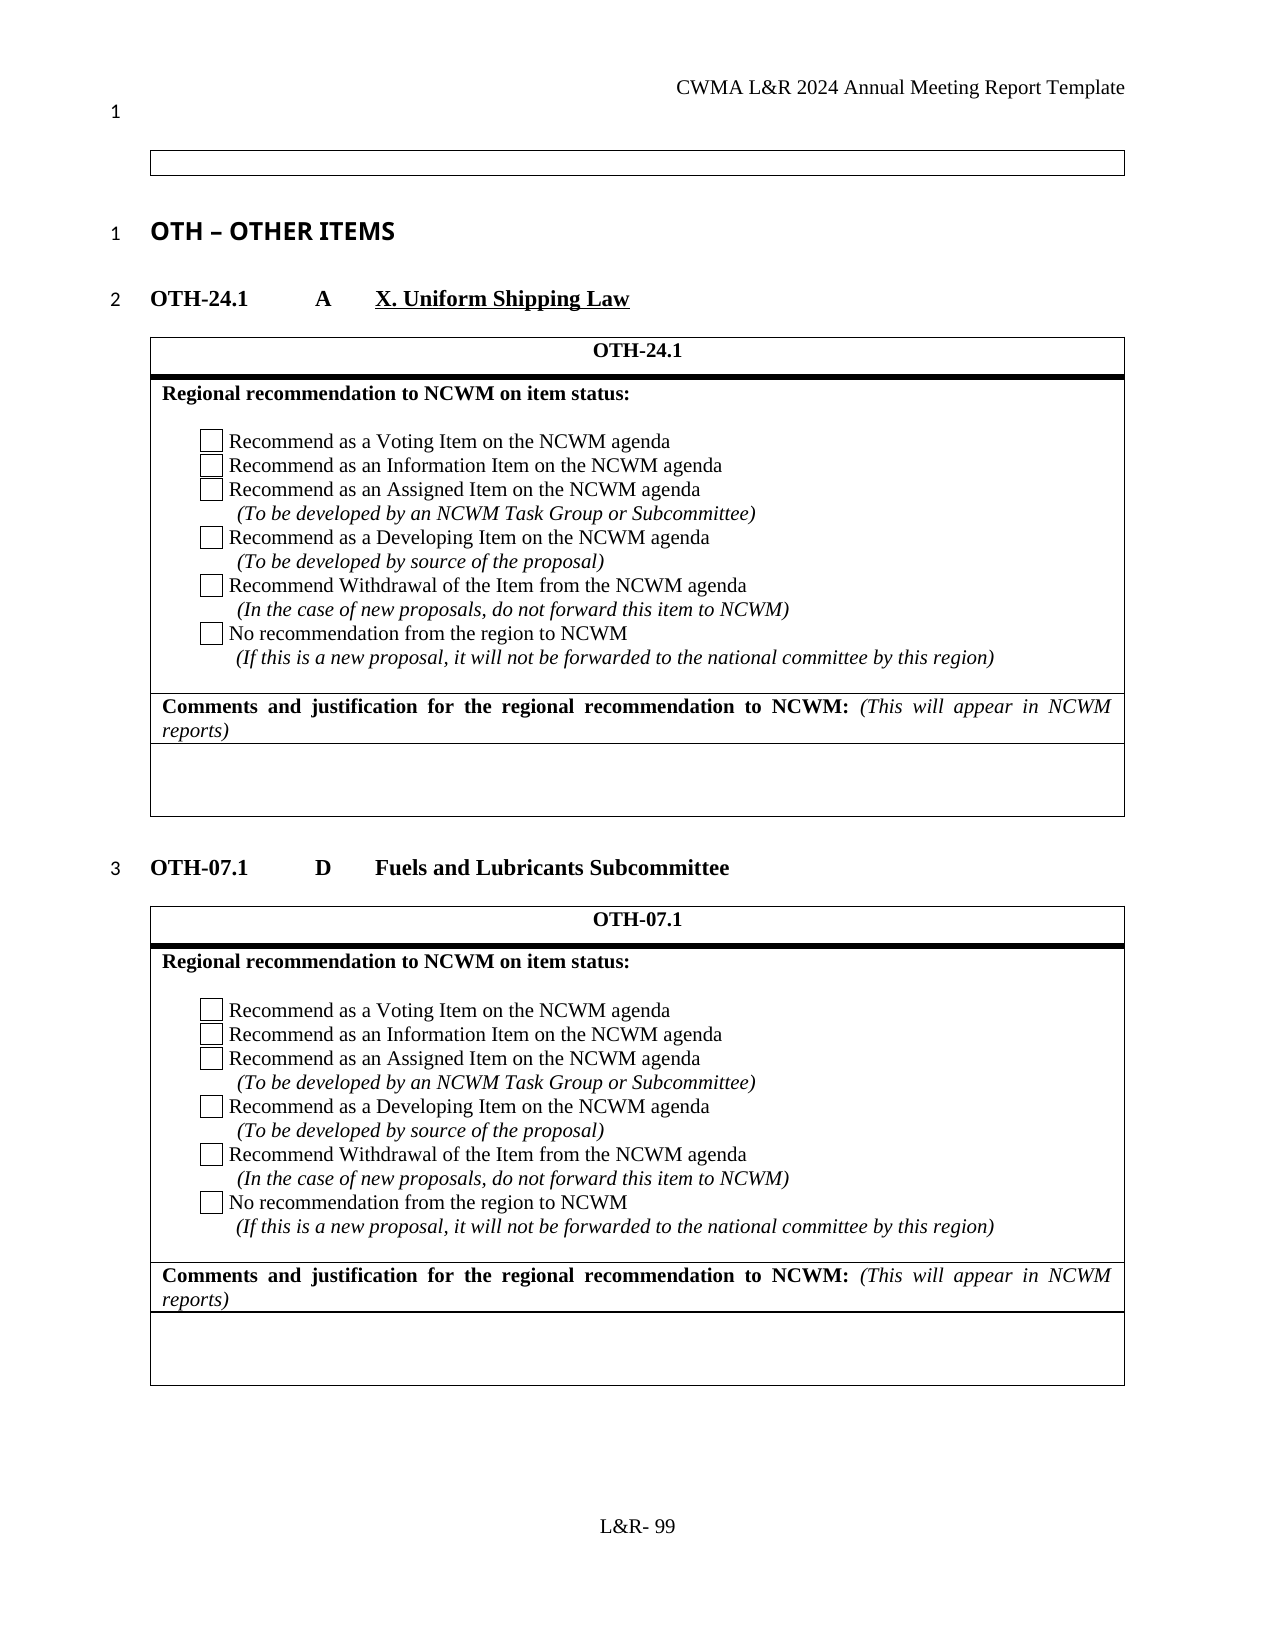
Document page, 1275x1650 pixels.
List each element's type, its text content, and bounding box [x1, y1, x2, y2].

subtitle OTH-24.1 A X. Uniform Shipping Law [150, 285, 1125, 312]
table_header OTH-24.1 [151, 338, 1124, 374]
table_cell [151, 949, 1124, 1262]
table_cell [151, 380, 1124, 693]
table_cell [151, 744, 1124, 816]
table_cell Comments and justification for the regional recommendation to NCWM: (This will appear in NCWM reports) [151, 1263, 1124, 1311]
subtitle OTH – OTHER ITEMS [150, 214, 1125, 248]
table_header OTH-07.1 [151, 907, 1124, 943]
table_cell Comments and justification for the regional recommendation to NCWM: (This will appear in NCWM reports) [151, 694, 1124, 742]
table_cell [151, 151, 1124, 175]
subtitle OTH-07.1 D Fuels and Lubricants Subcommittee [150, 854, 1125, 881]
table_cell [151, 1313, 1124, 1384]
